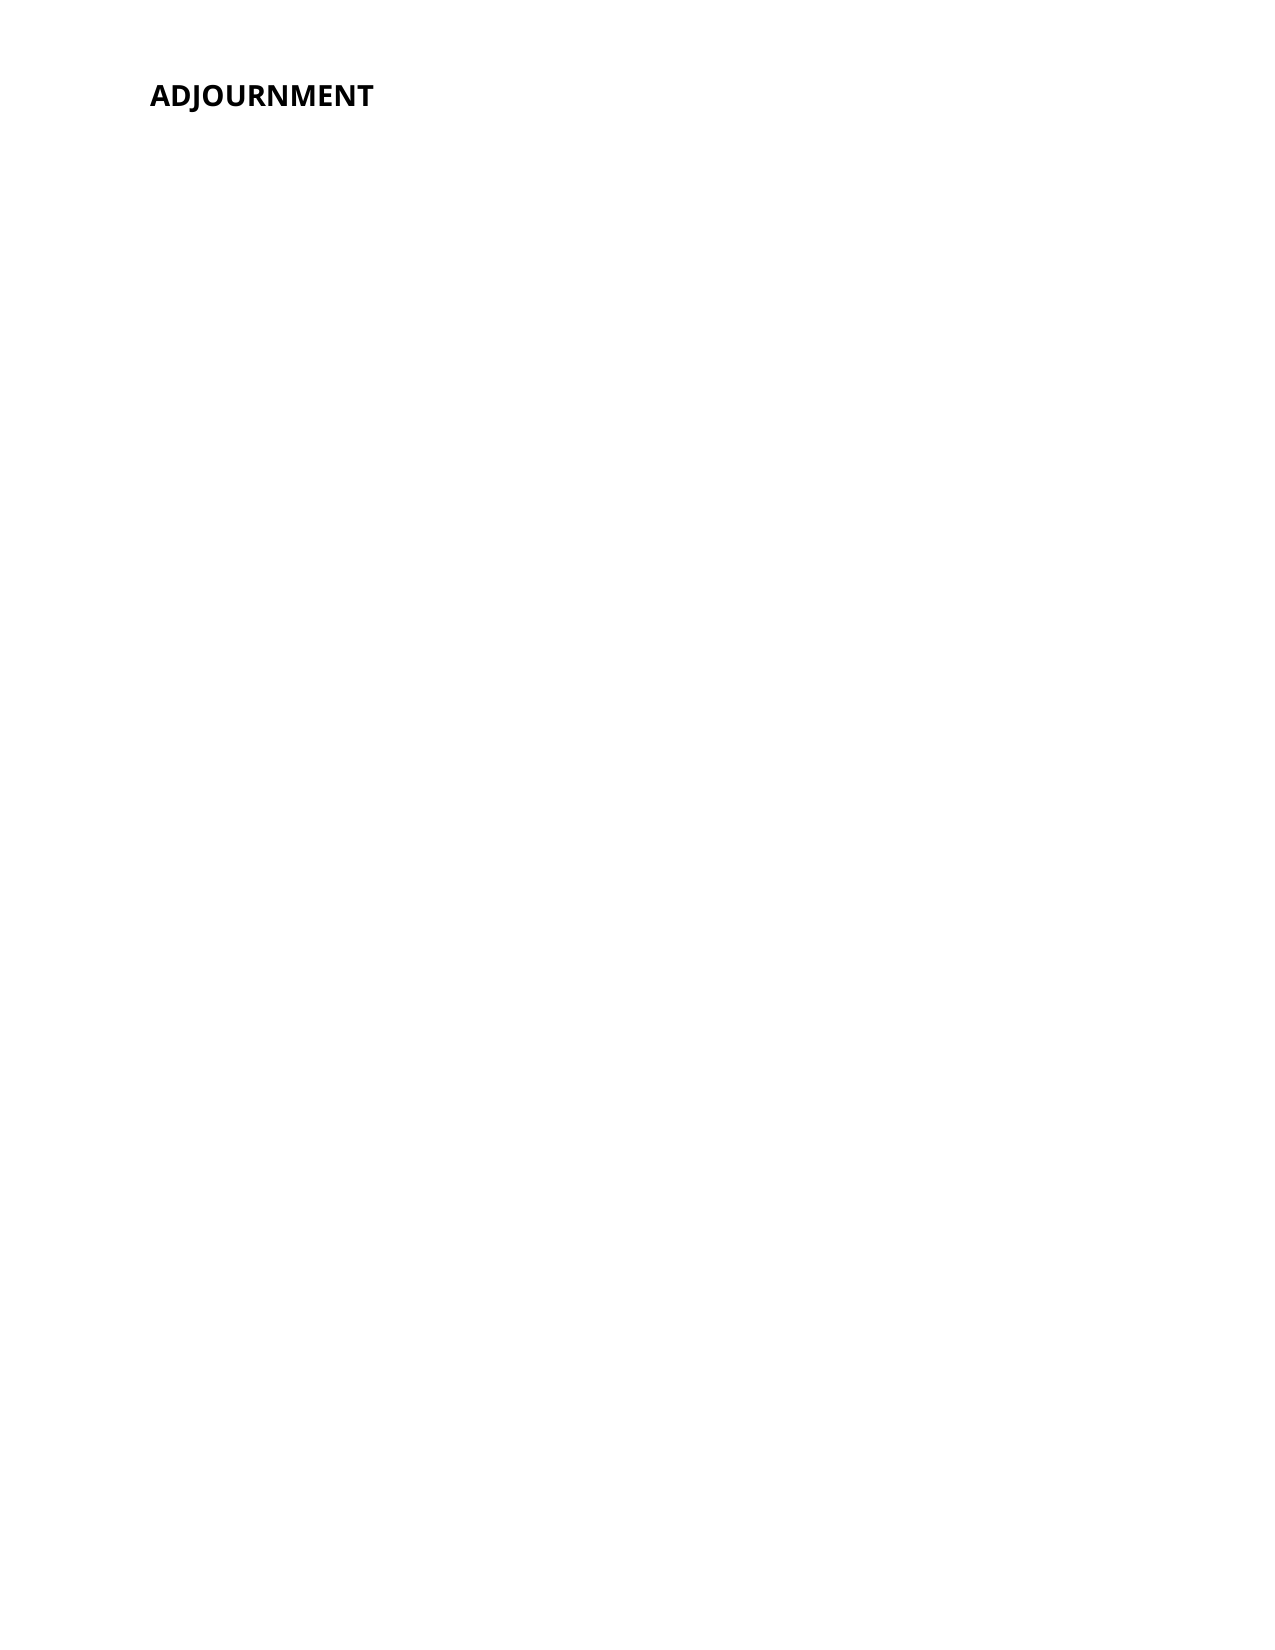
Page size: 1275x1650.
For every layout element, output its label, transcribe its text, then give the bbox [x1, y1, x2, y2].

text ADJOURNMENT [75, 75, 1200, 115]
